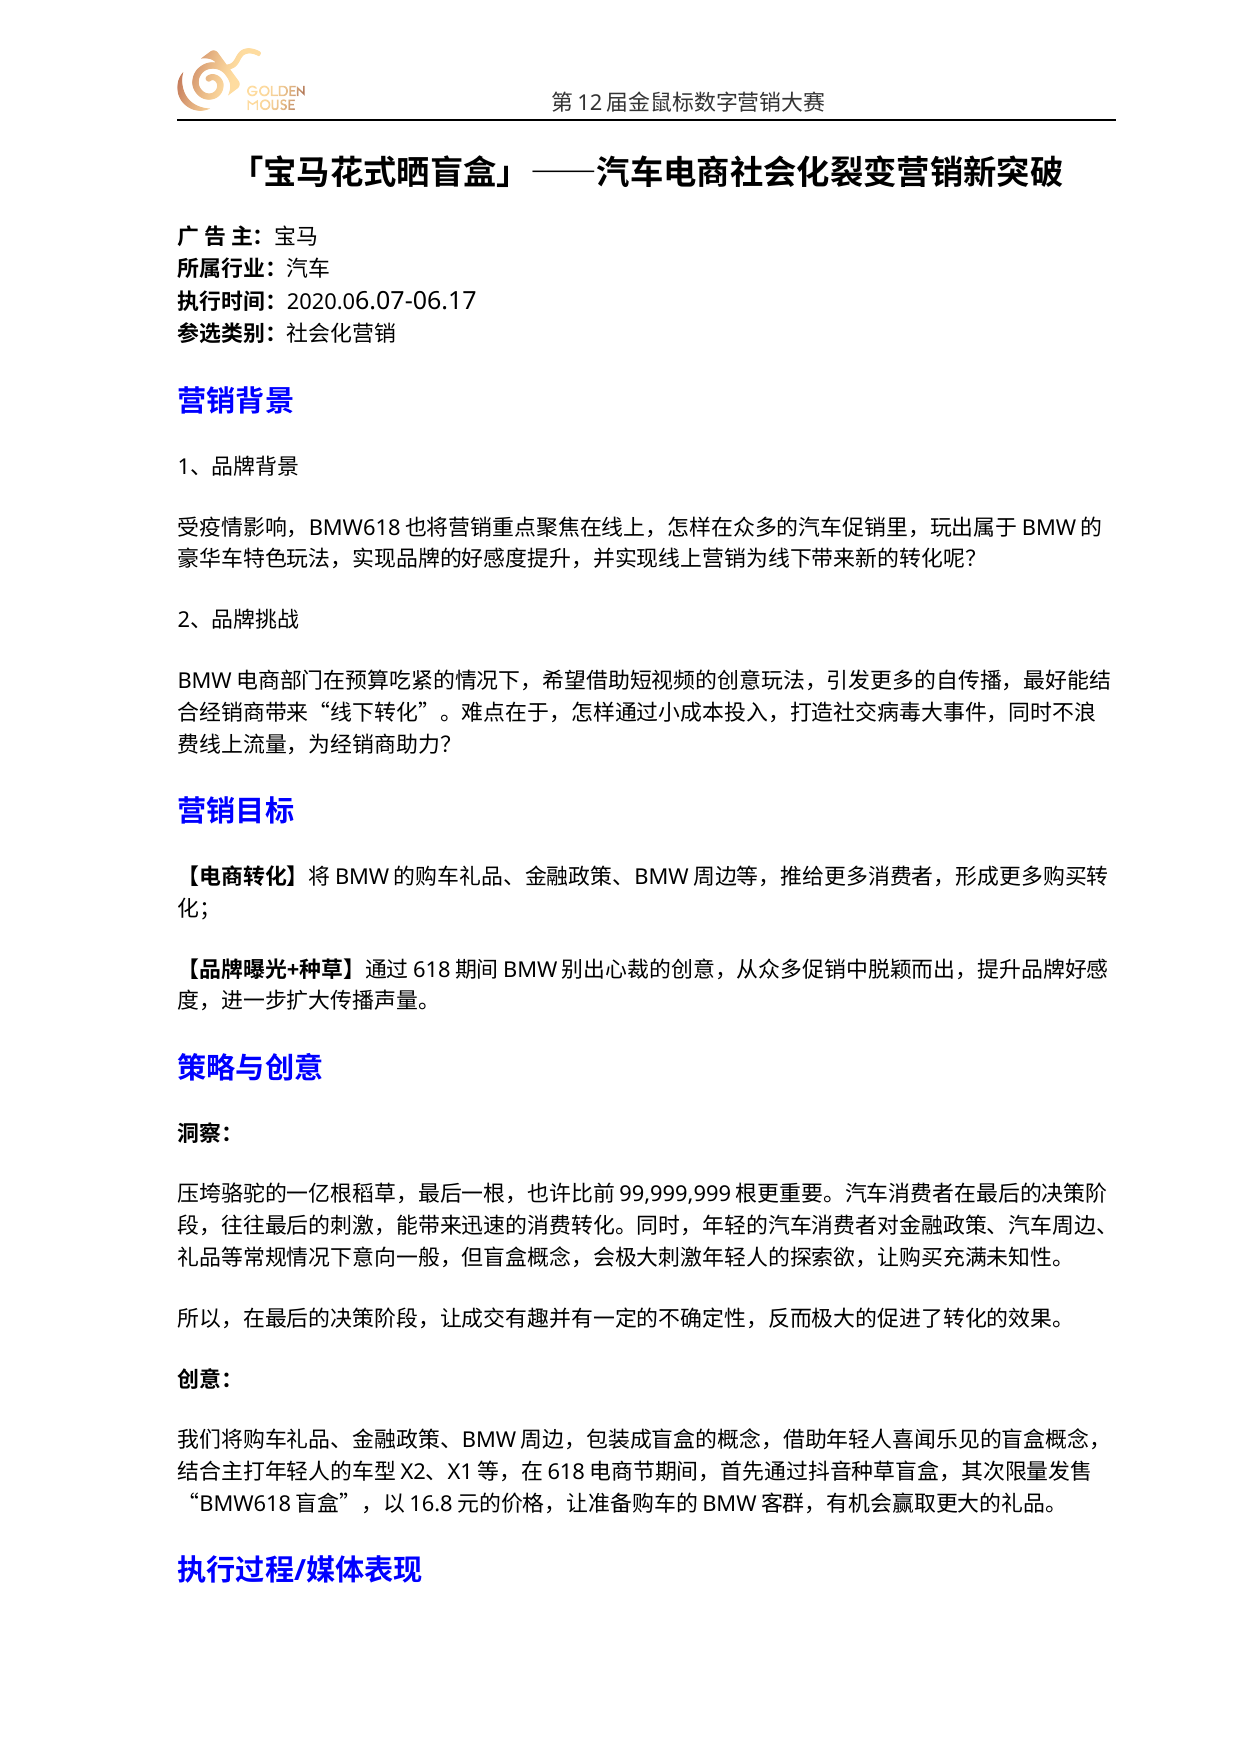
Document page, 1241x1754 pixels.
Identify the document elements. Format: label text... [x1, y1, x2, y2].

text 广 告 主：宝马 [177, 219, 1116, 251]
text 2、品牌挑战 [177, 602, 1116, 634]
picture [177, 48, 305, 111]
text 营销目标 [177, 787, 1116, 830]
text 创意： [177, 1362, 1116, 1393]
text 我们将购车礼品、金融政策、BMW周边，包装成盲盒的概念，借助年轻人喜闻乐见的盲盒概念，结合主打年轻人的车型X2、X1等，在618电商节期间，首先通过抖音种草盲盒，其次限量发售“BMW618盲盒”，以16.8元的价格，让准备购车的BMW客群，有机会赢取更大的礼品。 [177, 1422, 1116, 1518]
text 营销背景 [177, 377, 1116, 419]
text 所以，在最后的决策阶段，让成交有趣并有一定的不确定性，反而极大的促进了转化的效果。 [177, 1301, 1116, 1332]
text 策略与创意 [177, 1044, 1116, 1086]
text 执行时间：2020.06.07-06.17 [177, 282, 1116, 316]
text 压垮骆驼的一亿根稻草，最后一根，也许比前99,999,999根更重要。汽车消费者在最后的决策阶段，往往最后的刺激，能带来迅速的消费转化。同时，年轻的汽车消费者对金融政策、汽车周边、礼品等常规情况下意向一般，但盲盒概念，会极大刺激年轻人的探索欲，让购买充满未知性。 [177, 1176, 1116, 1272]
text 所属行业：汽车 [177, 251, 1116, 282]
text 参选类别：社会化营销 [177, 316, 1116, 348]
text 【品牌曝光+种草】通过618期间BMW别出心裁的创意，从众多促销中脱颖而出，提升品牌好感度，进一步扩大传播声量。 [177, 952, 1116, 1015]
text 「宝马花式晒盲盒」——汽车电商社会化裂变营销新突破 [177, 146, 1116, 194]
text 洞察： [177, 1116, 1116, 1147]
text 执行过程/媒体表现 [177, 1547, 1116, 1589]
text 1、品牌背景 [177, 449, 1116, 481]
text BMW电商部门在预算吃紧的情况下，希望借助短视频的创意玩法，引发更多的自传播，最好能结合经销商带来“线下转化”。难点在于，怎样通过小成本投入，打造社交病毒大事件，同时不浪费线上流量，为经销商助力？ [177, 663, 1116, 758]
text 【电商转化】将BMW的购车礼品、金融政策、BMW周边等，推给更多消费者，形成更多购买转化； [177, 859, 1116, 922]
text 受疫情影响，BMW618也将营销重点聚焦在线上，怎样在众多的汽车促销里，玩出属于BMW的豪华车特色玩法，实现品牌的好感度提升，并实现线上营销为线下带来新的转化呢？ [177, 510, 1116, 573]
